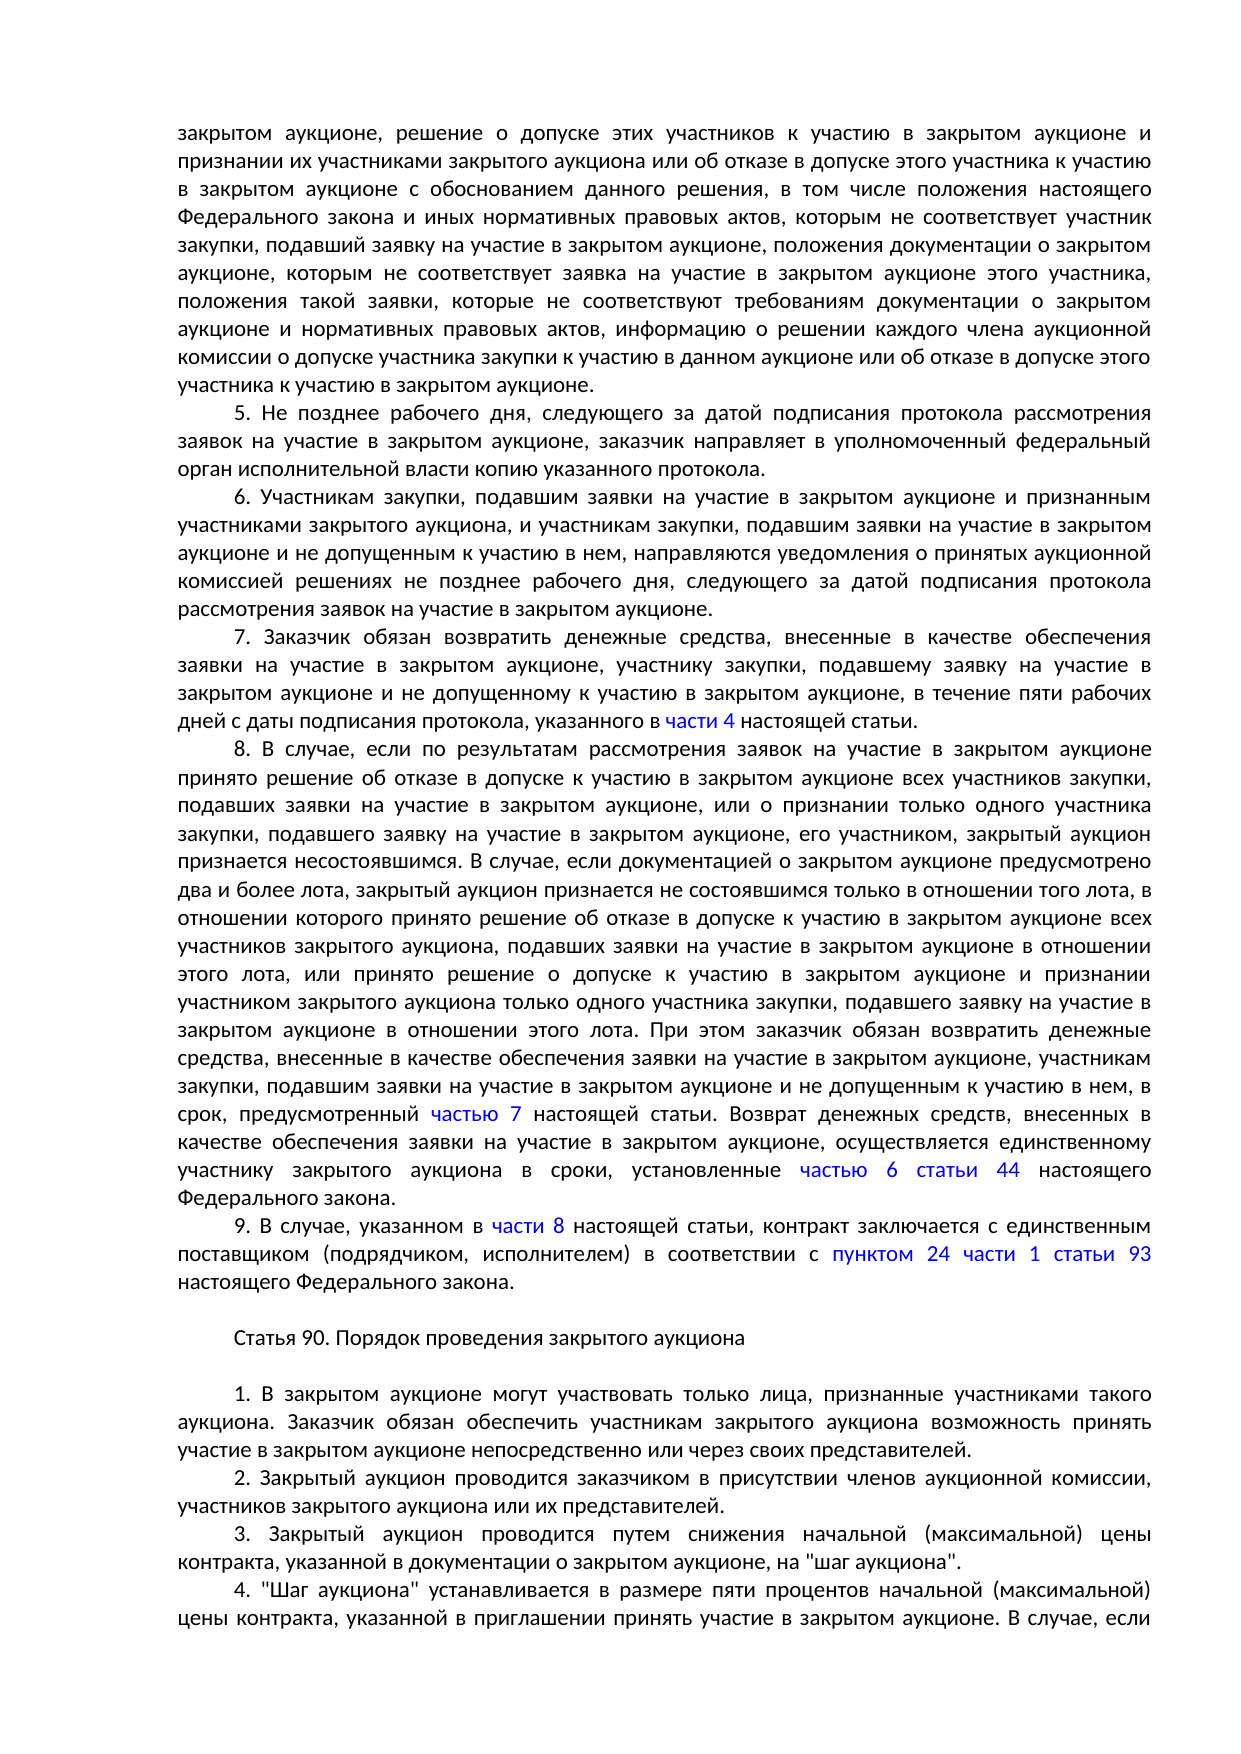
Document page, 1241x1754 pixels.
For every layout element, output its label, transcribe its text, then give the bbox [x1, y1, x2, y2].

text Статья 90. Порядок проведения закрытого аукциона [177, 1323, 1152, 1351]
text 9. В случае, указанном в части 8 настоящей статьи, контракт заключается с единственным поставщиком (подрядчиком, исполнителем) в соответствии с пунктом 24 части 1 статьи 93 настоящего Федерального закона. [177, 1211, 1152, 1295]
text 1. В закрытом аукционе могут участвовать только лица, признанные участниками такого аукциона. Заказчик обязан обеспечить участникам закрытого аукциона возможность принять участие в закрытом аукционе непосредственно или через своих представителей. [177, 1379, 1152, 1463]
text 8. В случае, если по результатам рассмотрения заявок на участие в закрытом аукционе принято решение об отказе в допуске к участию в закрытом аукционе всех участников закупки, подавших заявки на участие в закрытом аукционе, или о признании только одного участника закупки, подавшего заявку на участие в закрытом аукционе, его участником, закрытый аукцион признается несостоявшимся. В случае, если документацией о закрытом аукционе предусмотрено два и более лота, закрытый аукцион признается не состоявшимся только в отношении того лота, в отношении которого принято решение об отказе в допуске к участию в закрытом аукционе всех участников закрытого аукциона, подавших заявки на участие в закрытом аукционе в отношении этого лота, или принято решение о допуске к участию в закрытом аукционе и признании участником закрытого аукциона только одного участника закупки, подавшего заявку на участие в закрытом аукционе в отношении этого лота. При этом заказчик обязан возвратить денежные средства, внесенные в качестве обеспечения заявки на участие в закрытом аукционе, участникам закупки, подавшим заявки на участие в закрытом аукционе и не допущенным к участию в нем, в срок, предусмотренный частью 7 настоящей статьи. Возврат денежных средств, внесенных в качестве обеспечения заявки на участие в закрытом аукционе, осуществляется единственному участнику закрытого аукциона в сроки, установленные частью 6 статьи 44 настоящего Федерального закона. [177, 734, 1152, 1211]
text 7. Заказчик обязан возвратить денежные средства, внесенные в качестве обеспечения заявки на участие в закрытом аукционе, участнику закупки, подавшему заявку на участие в закрытом аукционе и не допущенному к участию в закрытом аукционе, в течение пяти рабочих дней с даты подписания протокола, указанного в части 4 настоящей статьи. [177, 622, 1152, 734]
text 5. Не позднее рабочего дня, следующего за датой подписания протокола рассмотрения заявок на участие в закрытом аукционе, заказчик направляет в уполномоченный федеральный орган исполнительной власти копию указанного протокола. [177, 398, 1152, 482]
text 2. Закрытый аукцион проводится заказчиком в присутствии членов аукционной комиссии, участников закрытого аукциона или их представителей. [177, 1463, 1152, 1519]
text 3. Закрытый аукцион проводится путем снижения начальной (максимальной) цены контракта, указанной в документации о закрытом аукционе, на "шаг аукциона". [177, 1519, 1152, 1575]
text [177, 118, 1152, 398]
text 6. Участникам закупки, подавшим заявки на участие в закрытом аукционе и признанным участниками закрытого аукциона, и участникам закупки, подавшим заявки на участие в закрытом аукционе и не допущенным к участию в нем, направляются уведомления о принятых аукционной комиссией решениях не позднее рабочего дня, следующего за датой подписания протокола рассмотрения заявок на участие в закрытом аукционе. [177, 482, 1152, 622]
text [177, 1575, 1152, 1631]
